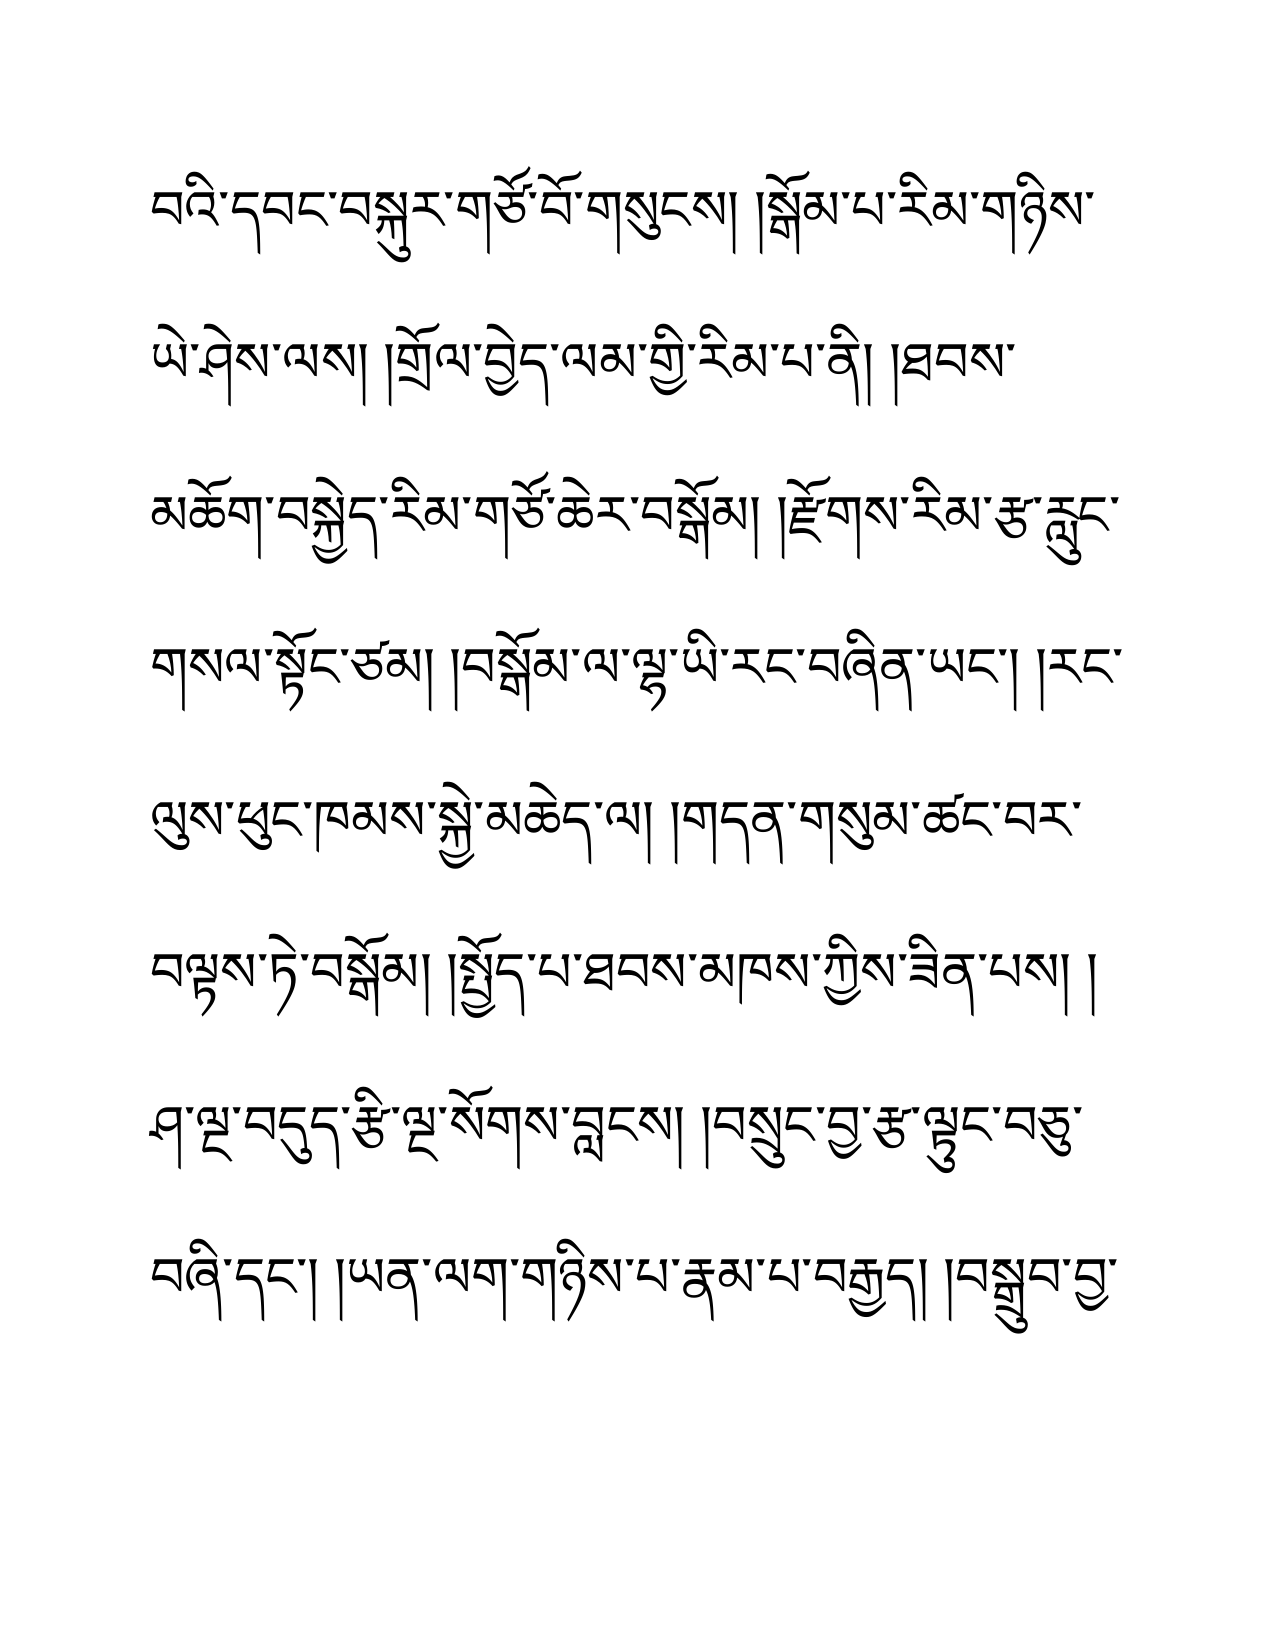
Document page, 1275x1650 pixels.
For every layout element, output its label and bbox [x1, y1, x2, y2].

text [150, 150, 1125, 1370]
